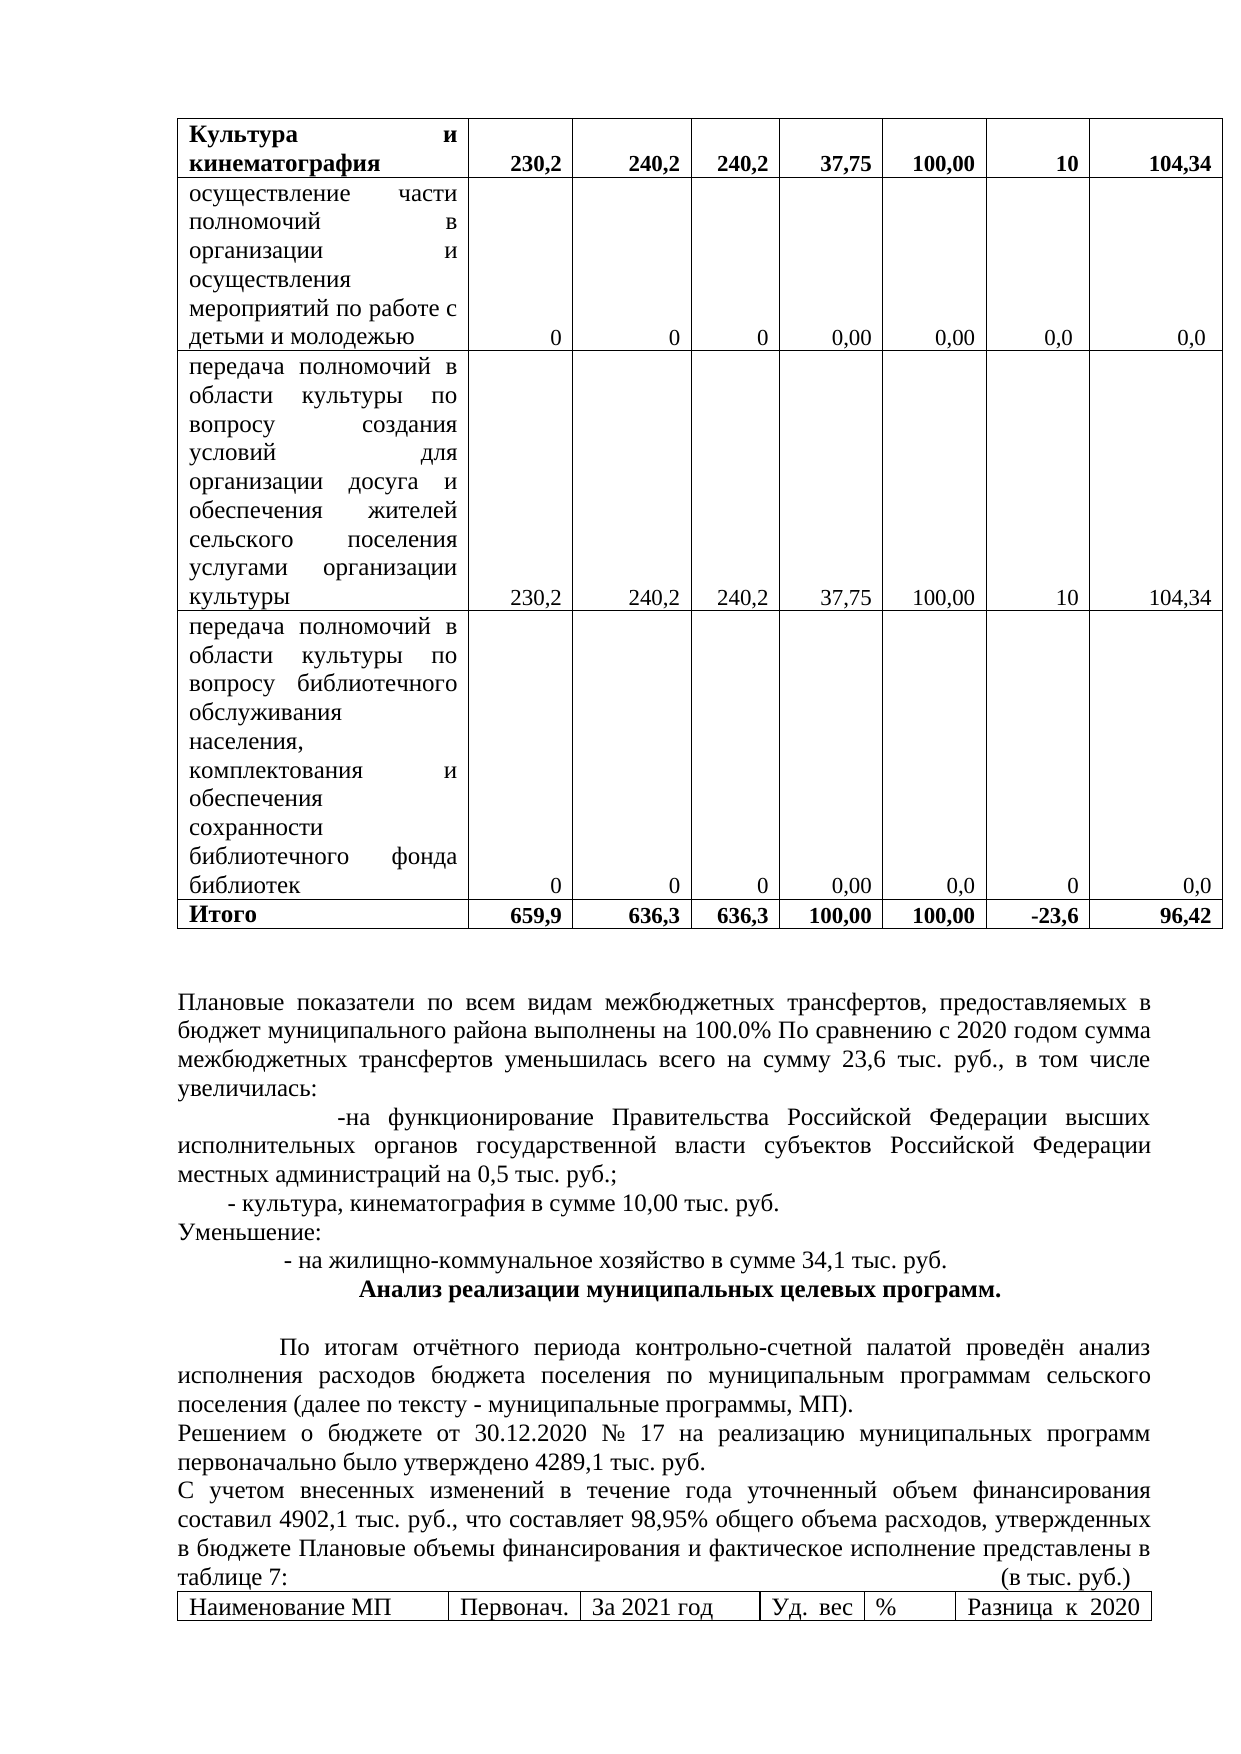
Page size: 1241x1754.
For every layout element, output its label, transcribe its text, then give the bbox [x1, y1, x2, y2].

table_cell 0 [987, 611, 1089, 898]
table_cell 0,00 [780, 611, 882, 898]
table_cell 100,00 [780, 900, 882, 928]
table_cell 0 [692, 611, 779, 898]
table_cell 659,9 [469, 900, 572, 928]
table_cell 230,2 [469, 351, 572, 610]
table_cell 104,34 [1090, 119, 1222, 177]
table_cell 96,42 [1090, 900, 1222, 928]
table_cell 100,00 [883, 900, 986, 928]
table_header Разница к 2020 г. [956, 1592, 1151, 1620]
table_cell 0,0 [1090, 611, 1222, 898]
text - культура, кинематография в сумме 10,00 тыс. руб. [177, 1188, 1152, 1217]
table_cell передача полномочий в области культуры по вопросу библиотечного обслуживания населения, комплектования и обеспечения сохранности библиотечного фонда библиотек [178, 611, 468, 898]
text Анализ реализации муниципальных целевых программ. [177, 1274, 1152, 1303]
table_cell 104,34 [1090, 351, 1222, 610]
table_cell 230,2 [469, 119, 572, 177]
text - на жилищно-коммунальное хозяйство в сумме 34,1 тыс. руб. [177, 1246, 1152, 1274]
table_cell 0,0 [883, 611, 986, 898]
table_cell 0 [469, 178, 572, 350]
text Решением о бюджете от 30.12.2020 № 17 на реализацию муниципальных программ первоначально было утверждено 4289,1 тыс. руб. [177, 1418, 1152, 1476]
table_header Уд. вес% [761, 1592, 864, 1620]
table_cell 240,2 [692, 351, 779, 610]
text По итогам отчётного периода контрольно-счетной палатой проведён анализ исполнения расходов бюджета поселения по муниципальным программам сельского поселения (далее по тексту - муниципальные программы, МП). [177, 1332, 1152, 1418]
table_cell 0,00 [780, 178, 882, 350]
table_cell 0,00 [883, 178, 986, 350]
table_cell 636,3 [692, 900, 779, 928]
table_cell 240,2 [573, 351, 691, 610]
text Плановые показатели по всем видам межбюджетных трансфертов, предоставляемых в бюджет муниципального района выполнены на 100.0% По сравнению с 2020 годом сумма межбюджетных трансфертов уменьшилась всего на сумму 23,6 тыс. руб., в том числе увеличилась: [177, 987, 1152, 1102]
table_cell Итого [178, 900, 468, 928]
table_cell передача полномочий в области культуры по вопросу создания условий для организации досуга и обеспечения жителей сельского поселения услугами организации культуры [178, 351, 468, 610]
table_cell 0 [573, 611, 691, 898]
table_cell -23,6 [987, 900, 1089, 928]
table_cell 0,0 [987, 178, 1089, 350]
table_cell 636,3 [573, 900, 691, 928]
table_cell осуществление части полномочий в организации и осуществления мероприятий по работе с детьми и молодежью [178, 178, 468, 350]
table_cell 0 [573, 178, 691, 350]
table_cell 100,00 [883, 351, 986, 610]
table_cell 0,0 [1090, 178, 1222, 350]
text -на функционирование Правительства Российской Федерации высших исполнительных органов государственной власти субъектов Российской Федерации местных администраций на 0,5 тыс. руб.; [177, 1102, 1152, 1188]
table_header Наименование МП [178, 1592, 448, 1620]
table_cell 10 [987, 351, 1089, 610]
table_cell 10 [987, 119, 1089, 177]
text С учетом внесенных изменений в течение года уточненный объем финансирования составил 4902,1 тыс. руб., что составляет 98,95% общего объема расходов, утвержденных в бюджете Плановые объемы финансирования и фактическое исполнение представлены в таблице 7: (в тыс. руб.) [177, 1476, 1152, 1591]
text Уменьшение: [177, 1217, 1152, 1246]
table_cell 0 [469, 611, 572, 898]
table_header % испол. [865, 1592, 955, 1620]
table_cell 37,75 [780, 351, 882, 610]
table_cell Культура и кинематография [178, 119, 468, 177]
table_cell 240,2 [692, 119, 779, 177]
table_cell 240,2 [573, 119, 691, 177]
table_cell 37,75 [780, 119, 882, 177]
table_cell 0 [692, 178, 779, 350]
table_cell 100,00 [883, 119, 986, 177]
table_header Первонач. план [449, 1592, 580, 1620]
table_header За 2021 год [581, 1592, 759, 1620]
